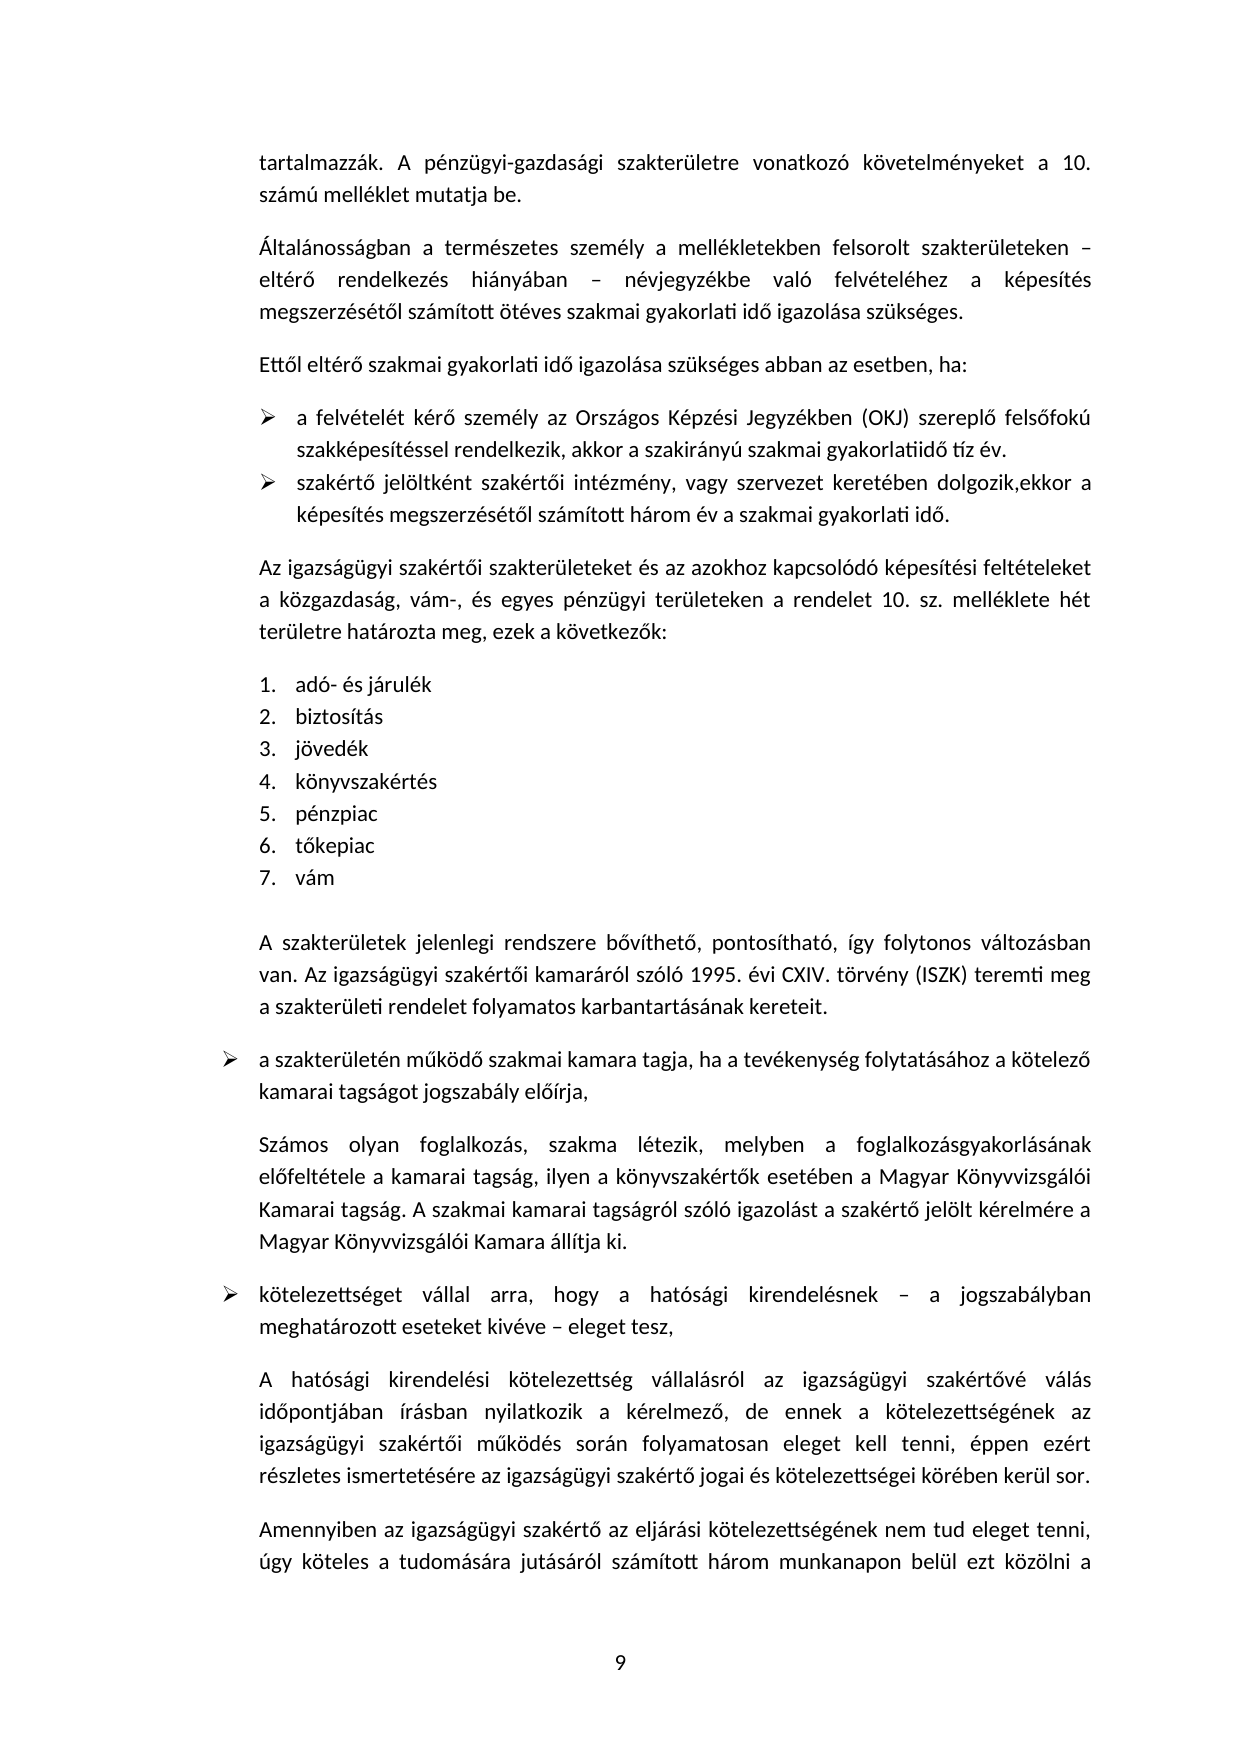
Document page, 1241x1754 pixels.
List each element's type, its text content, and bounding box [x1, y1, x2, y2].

text 3. jövedék [259, 734, 1093, 763]
text 1. adó- és járulék [259, 670, 1093, 698]
text Általánosságban a természetes személy a mellékletekben felsorolt szakterületeken – eltérő rendelkezés hiányában – névjegyzékbe való felvételéhez a képesítés megszerzésétől számított ötéves szakmai gyakorlati idő igazolása szükséges. [259, 233, 1093, 325]
text A szakterületek jelenlegi rendszere bővíthető, pontosítható, így folytonos változásban van. Az igazságügyi szakértői kamaráról szóló 1995. évi CXIV. törvény (ISZK) teremti meg a szakterületi rendelet folyamatos karbantartásának kereteit. [259, 928, 1093, 1020]
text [259, 148, 1093, 208]
text A hatósági kirendelési kötelezettség vállalásról az igazságügyi szakértővé válás időpontjában írásban nyilatkozik a kérelmező, de ennek a kötelezettségének az igazságügyi szakértői működés során folyamatosan eleget kell tenni, éppen ezért részletes ismertetésére az igazságügyi szakértő jogai és kötelezettségei körében kerül sor. [259, 1365, 1093, 1490]
text 2. biztosítás [259, 702, 1093, 730]
text Számos olyan foglalkozás, szakma létezik, melyben a foglalkozásgyakorlásának előfeltétele a kamarai tagság, ilyen a könyvszakértők esetében a Magyar Könyvvizsgálói Kamarai tagság. A szakmai kamarai tagságról szóló igazolást a szakértő jelölt kérelmére a Magyar Könyvvizsgálói Kamara állítja ki. [258, 1130, 1093, 1255]
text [259, 1515, 1093, 1575]
text 4. könyvszakértés [259, 767, 1093, 795]
text Az igazságügyi szakértői szakterületeket és az azokhoz kapcsolódó képesítési feltételeket a közgazdaság, vám-, és egyes pénzügyi területeken a rendelet 10. sz. melléklete hét területre határozta meg, ezek a következők: [259, 553, 1093, 645]
text 6. tőkepiac [259, 831, 1093, 859]
text 5. pénzpiac [259, 799, 1093, 827]
list a szakterületén működő szakmai kamara tagja, ha a tevékenység folytatásához a kötelező kamarai tagságot jogszabály előírja, [221, 1045, 1093, 1105]
list szakértő jelöltként szakértői intézmény, vagy szervezet keretében dolgozik,ekkor a képesítés megszerzésétől számított három év a szakmai gyakorlati idő. [259, 468, 1093, 528]
text 7. vám [259, 863, 1093, 891]
list a felvételét kérő személy az Országos Képzési Jegyzékben (OKJ) szereplő felsőfokú szakképesítéssel rendelkezik, akkor a szakirányú szakmai gyakorlatiidő tíz év. [259, 403, 1093, 463]
list kötelezettséget vállal arra, hogy a hatósági kirendelésnek – a jogszabályban meghatározott eseteket kivéve – eleget tesz, [221, 1280, 1093, 1340]
text Ettől eltérő szakmai gyakorlati idő igazolása szükséges abban az esetben, ha: [185, 350, 1093, 378]
